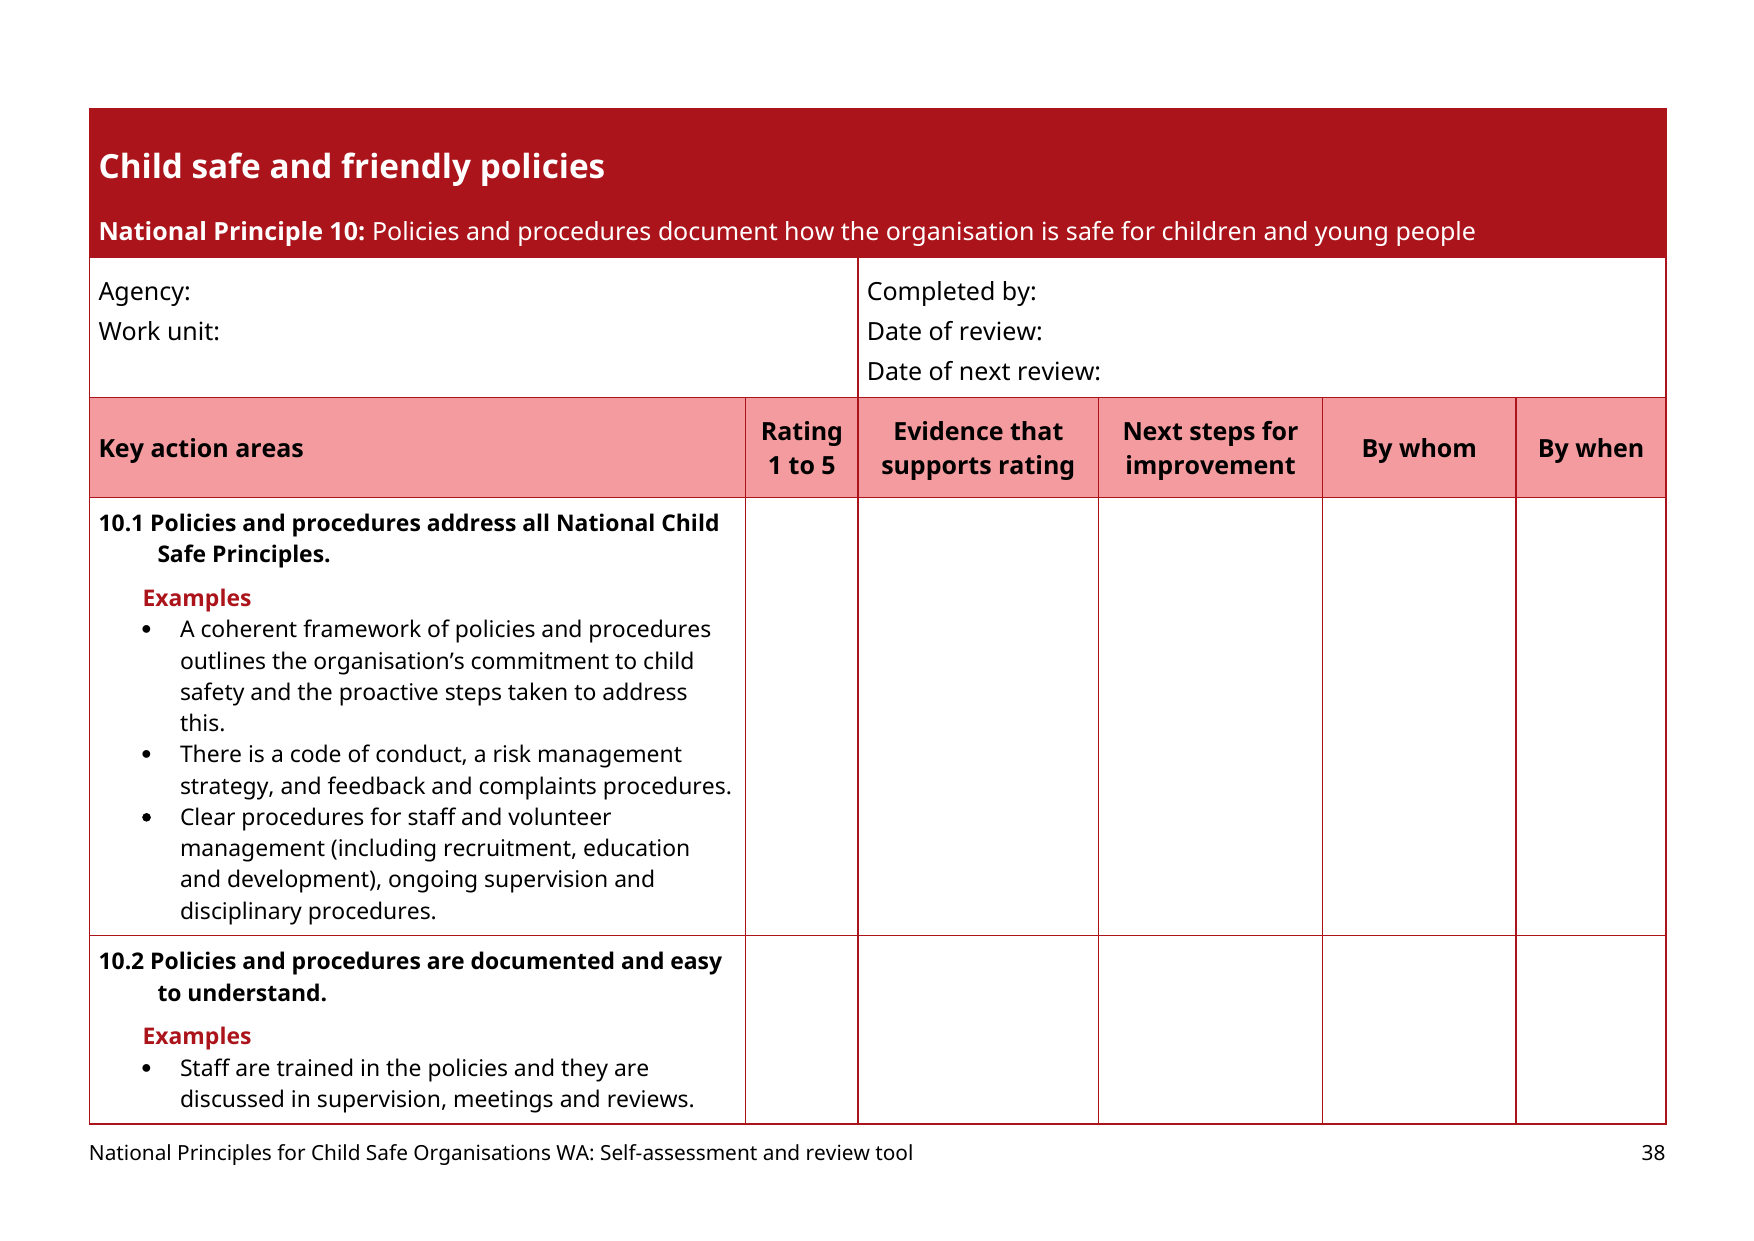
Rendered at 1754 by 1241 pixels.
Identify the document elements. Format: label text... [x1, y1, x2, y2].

table_cell [1323, 936, 1515, 1123]
table_cell By when [1517, 398, 1665, 497]
table_cell Rating 1 to 5 [746, 398, 857, 497]
table_header Child safe and friendly policies National Principle 10: Policies and procedures document how the organisation is safe for children and young people [90, 110, 1665, 257]
table_cell Key action areas [90, 398, 745, 497]
table_cell [859, 936, 1098, 1123]
table_cell Completed by: Date of review: Date of next review: [859, 258, 1665, 397]
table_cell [90, 936, 745, 1123]
table_cell 10.1 Policies and procedures address all National Child Safe Principles. Examples A coherent framework of policies and procedures outlines the organisation’s commitment to child safety and the proactive steps taken to address this. There is a code of conduct, a risk management strategy, and feedback and complaints procedures. Clear procedures for staff and volunteer management (including recruitment, education and development), ongoing supervision and disciplinary procedures. [90, 498, 745, 935]
table_cell Evidence that supports rating [859, 398, 1098, 497]
table_cell [1099, 498, 1322, 935]
table_cell Next steps for improvement [1099, 398, 1322, 497]
table_cell [746, 936, 857, 1123]
table_cell By whom [1323, 398, 1515, 497]
table_cell [1099, 936, 1322, 1123]
table_cell [859, 498, 1098, 935]
table_cell [1517, 498, 1665, 935]
table_cell [1517, 936, 1665, 1123]
table_cell [746, 498, 857, 935]
table_cell [1323, 498, 1515, 935]
table_cell Agency: Work unit: [90, 258, 857, 397]
